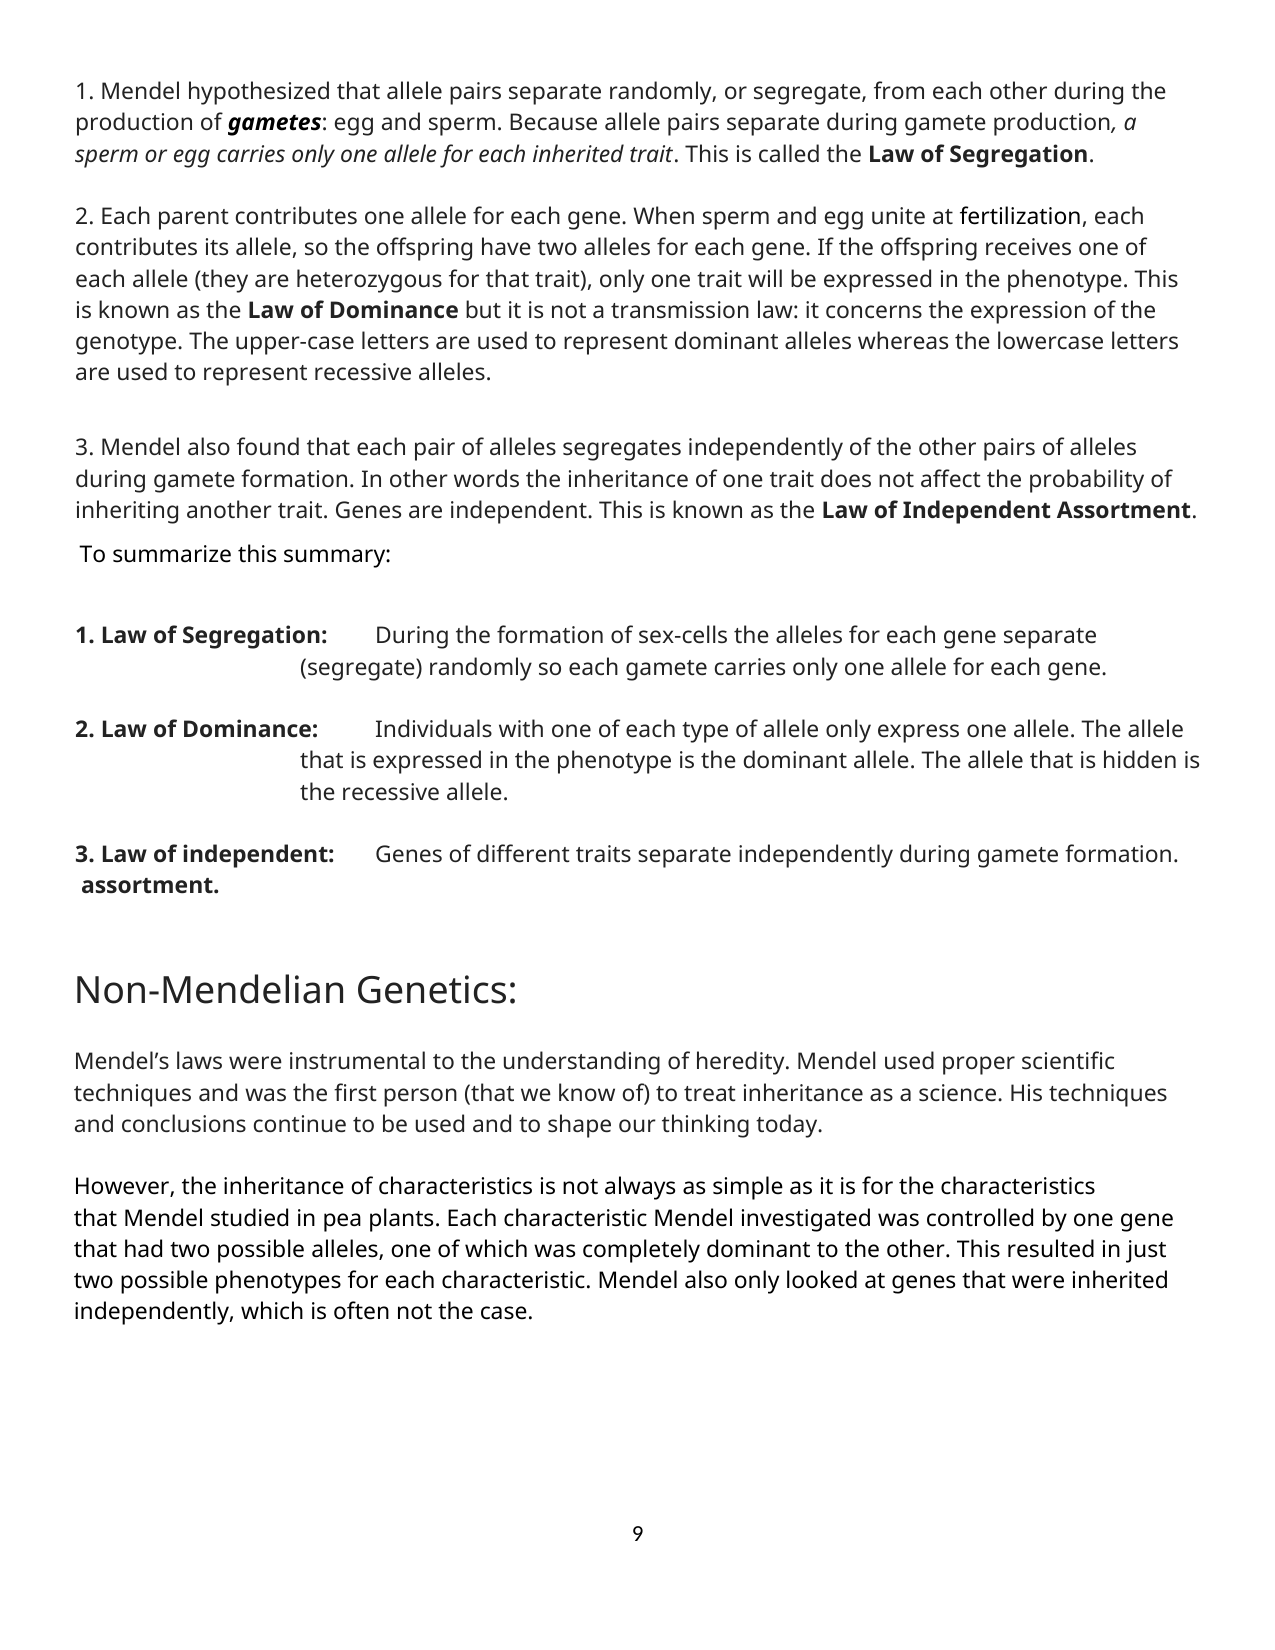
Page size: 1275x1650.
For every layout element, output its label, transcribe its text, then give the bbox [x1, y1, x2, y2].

text Mendel’s laws were instrumental to the understanding of heredity. Mendel used proper scientific techniques and was the first person (that we know of) to treat inheritance as a science. His techniques and conclusions continue to be used and to shape our thinking today. [73, 1045, 1202, 1139]
text However, the inheritance of characteristics is not always as simple as it is for the characteristics that Mendel studied in pea plants. Each characteristic Mendel investigated was controlled by one gene that had two possible alleles, one of which was completely dominant to the other. This resulted in just two possible phenotypes for each characteristic. Mendel also only looked at genes that were inherited independently, which is often not the case. [73, 1170, 1202, 1326]
text 3. Mendel also found that each pair of alleles segregates independently of the other pairs of alleles during gamete formation. In other words the inheritance of one trait does not affect the probability of inheriting another trait. Genes are independent. This is known as the Law of Independent Assortment. [75, 431, 1200, 525]
text 2. Law of Dominance: Individuals with one of each type of allele only express one allele. The allele that is expressed in the phenotype is the dominant allele. The allele that is hidden is the recessive allele. [75, 713, 1202, 807]
text assortment. [75, 869, 1202, 900]
text 3. Law of independent: Genes of different traits separate independently during gamete formation. [75, 838, 1202, 869]
text 2. Each parent contributes one allele for each gene. When sperm and egg unite at fertilization, each contributes its allele, so the offspring have two alleles for each gene. If the offspring receives one of each allele (they are heterozygous for that trait), only one trait will be expressed in the phenotype. This is known as the Law of Dominance but it is not a transmission law: it concerns the expression of the genotype. The upper-case letters are used to represent dominant alleles whereas the lowercase letters are used to represent recessive alleles. [75, 200, 1200, 387]
text To summarize this summary: [73, 537, 1202, 569]
text 1. Law of Segregation: During the formation of sex-cells the alleles for each gene separate (segregate) randomly so each gamete carries only one allele for each gene. [75, 619, 1202, 682]
text 1. Mendel hypothesized that allele pairs separate randomly, or segregate, from each other during the production of gametes: egg and sperm. Because allele pairs separate during gamete production, a sperm or egg carries only one allele for each inherited trait. This is called the Law of Segregation. [75, 75, 1200, 169]
text Non-Mendelian Genetics: [73, 963, 1202, 1014]
